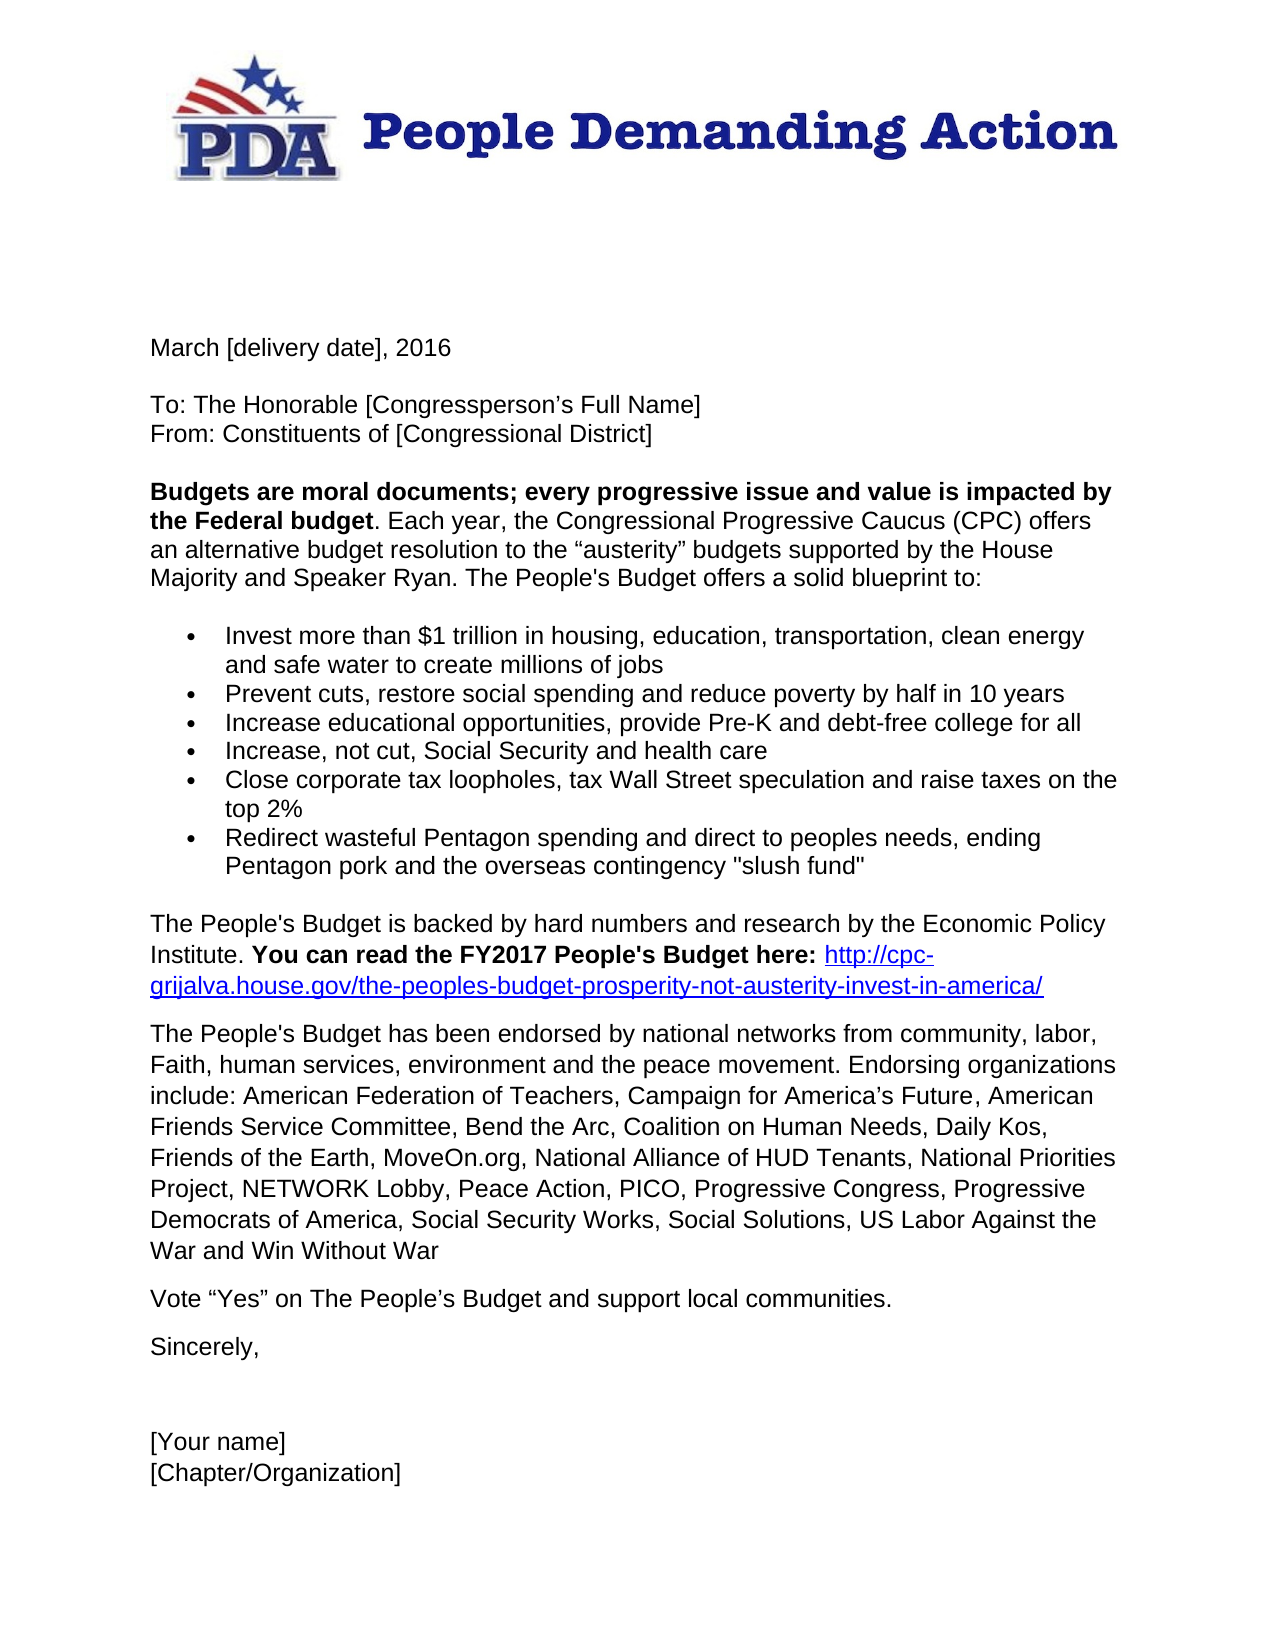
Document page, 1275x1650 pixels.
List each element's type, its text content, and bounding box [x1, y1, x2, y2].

list Increase, not cut, Social Security and health care [187, 736, 1125, 765]
picture [166, 50, 1140, 181]
list Invest more than $1 trillion in housing, education, transportation, clean energy and safe water to create millions of jobs [187, 621, 1125, 679]
text Budgets are moral documents; every progressive issue and value is impacted by the Federal budget. Each year, the Congressional Progressive Caucus (CPC) offers an alternative budget resolution to the “austerity” budgets supported by the House Majority and Speaker Ryan. The People's Budget offers a solid blueprint to: [150, 477, 1125, 592]
text [Your name] [Chapter/Organization] [150, 1427, 1125, 1487]
text To: The Honorable [Congressperson’s Full Name] [150, 391, 1125, 419]
text Sincerely, [150, 1332, 1125, 1361]
text Vote “Yes” on The People’s Budget and support local communities. [150, 1284, 1125, 1313]
list Close corporate tax loopholes, tax Wall Street speculation and raise taxes on the top 2% [187, 765, 1125, 823]
text The People's Budget has been endorsed by national networks from community, labor, Faith, human services, environment and the peace movement. Endorsing organizations include: American Federation of Teachers, Campaign for America’s Future, American Friends Service Committee, Bend the Arc, Coalition on Human Needs, Daily Kos, Friends of the Earth, MoveOn.org, National Alliance of HUD Tenants, National Priorities Project, NETWORK Lobby, Peace Action, PICO, Progressive Congress, Progressive Democrats of America, Social Security Works, Social Solutions, US Labor Against the War and Win Without War [150, 1019, 1125, 1265]
list Prevent cuts, restore social spending and reduce poverty by half in 10 years [187, 679, 1125, 708]
text March [delivery date], 2016 [150, 333, 1125, 361]
text The People's Budget is backed by hard numbers and research by the Economic Policy Institute. You can read the FY2017 People's Budget here: http://cpc-grijalva.house.gov/the-peoples-budget-prosperity-not-austerity-invest-in-america/ [150, 909, 1125, 1000]
text From: Constituents of [Congressional District] [150, 419, 1125, 448]
list Increase educational opportunities, provide Pre-K and debt-free college for all [187, 708, 1125, 736]
list Redirect wasteful Pentagon spending and direct to peoples needs, ending Pentagon pork and the overseas contingency "slush fund" [187, 823, 1125, 880]
